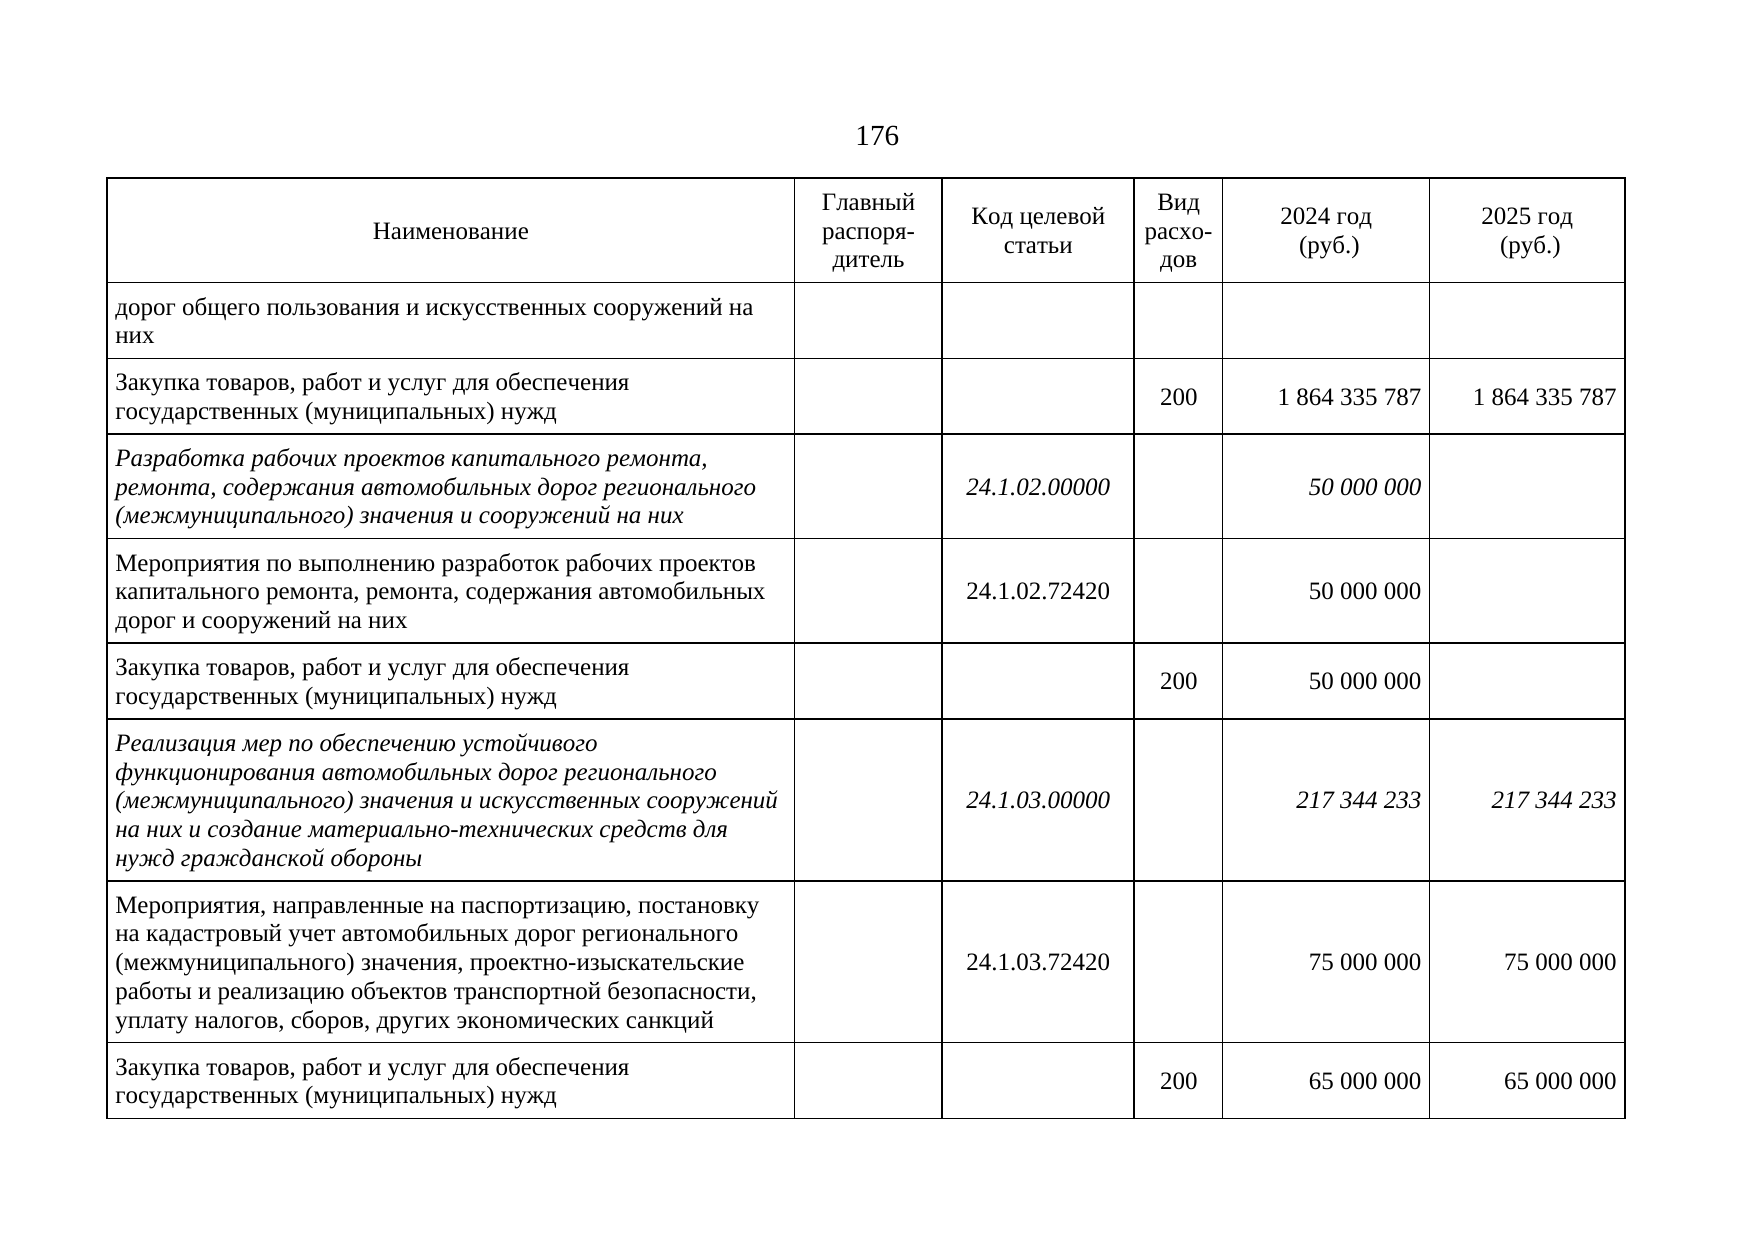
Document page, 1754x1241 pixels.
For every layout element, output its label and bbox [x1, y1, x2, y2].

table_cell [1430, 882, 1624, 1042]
table_header [795, 179, 941, 282]
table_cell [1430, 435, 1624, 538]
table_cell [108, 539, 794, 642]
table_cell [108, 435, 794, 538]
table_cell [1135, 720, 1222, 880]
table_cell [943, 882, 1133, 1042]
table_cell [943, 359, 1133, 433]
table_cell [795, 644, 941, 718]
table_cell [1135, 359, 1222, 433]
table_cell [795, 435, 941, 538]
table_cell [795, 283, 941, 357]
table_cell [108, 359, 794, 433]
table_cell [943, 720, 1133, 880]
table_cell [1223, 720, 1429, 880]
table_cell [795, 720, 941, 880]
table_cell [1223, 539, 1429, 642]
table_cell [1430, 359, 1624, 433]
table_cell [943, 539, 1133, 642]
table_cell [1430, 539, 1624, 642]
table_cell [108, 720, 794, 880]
table_header [943, 179, 1133, 282]
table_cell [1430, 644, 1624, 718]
table_header [1223, 179, 1429, 282]
table_header [108, 179, 794, 282]
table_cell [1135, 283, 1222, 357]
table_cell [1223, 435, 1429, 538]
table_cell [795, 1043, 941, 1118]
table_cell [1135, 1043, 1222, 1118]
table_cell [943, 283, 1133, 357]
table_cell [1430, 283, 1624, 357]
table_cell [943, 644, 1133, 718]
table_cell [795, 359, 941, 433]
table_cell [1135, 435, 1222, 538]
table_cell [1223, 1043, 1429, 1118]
table_header [1135, 179, 1222, 282]
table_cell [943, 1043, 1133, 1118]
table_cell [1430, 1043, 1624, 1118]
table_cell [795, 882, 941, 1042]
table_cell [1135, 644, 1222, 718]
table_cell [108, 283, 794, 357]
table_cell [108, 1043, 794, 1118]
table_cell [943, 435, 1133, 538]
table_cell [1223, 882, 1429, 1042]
table_header [1430, 179, 1624, 282]
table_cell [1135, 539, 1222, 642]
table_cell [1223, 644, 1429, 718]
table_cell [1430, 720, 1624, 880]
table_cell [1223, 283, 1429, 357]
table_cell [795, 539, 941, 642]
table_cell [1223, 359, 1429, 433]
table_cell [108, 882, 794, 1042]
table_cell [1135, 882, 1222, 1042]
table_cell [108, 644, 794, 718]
